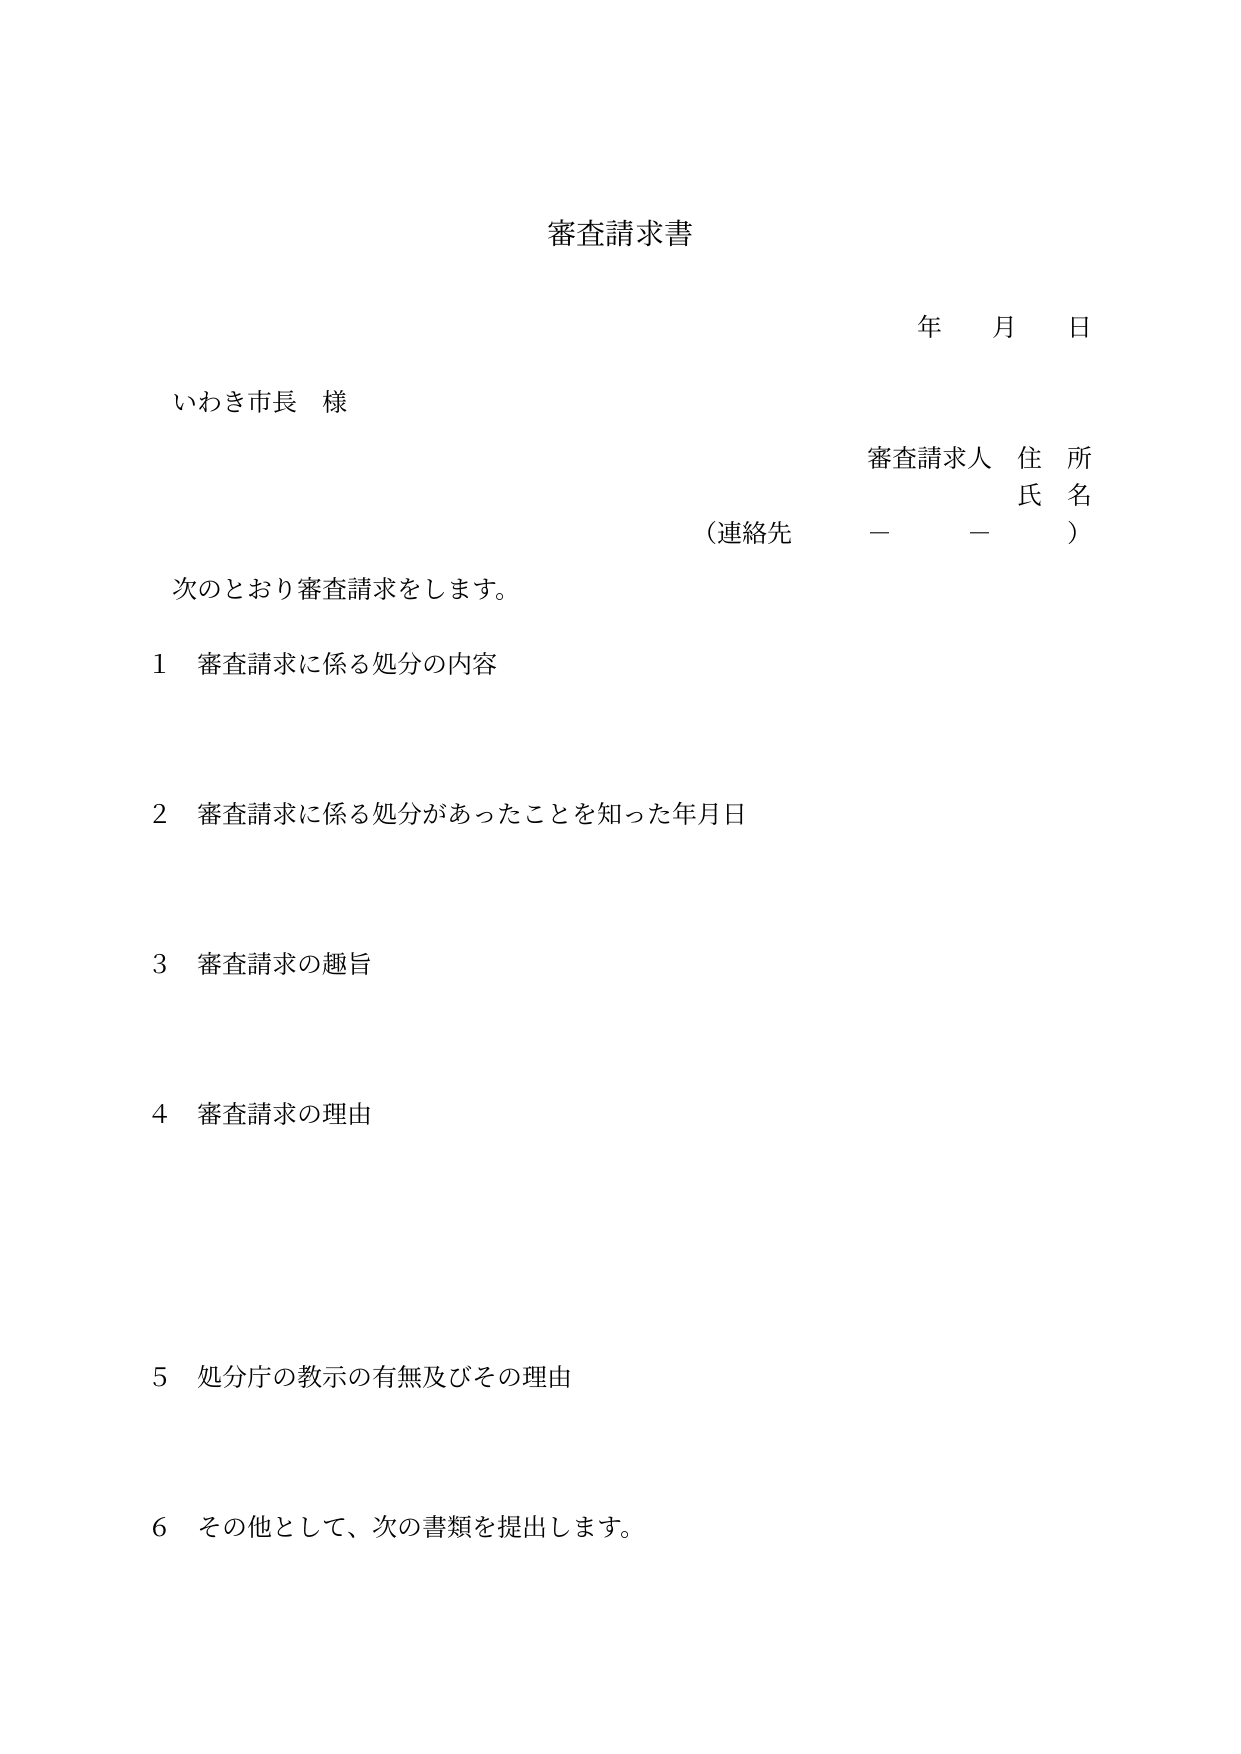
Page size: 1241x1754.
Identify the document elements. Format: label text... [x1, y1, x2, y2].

text 年 月 日 [148, 306, 1092, 344]
text 審査請求人 住 所 [148, 438, 1092, 475]
text 審査請求書 [148, 194, 1092, 269]
text 氏 名 [148, 475, 1092, 513]
text ５ 処分庁の教示の有無及びその理由 [148, 1356, 1092, 1394]
text （連絡先 － － ） [148, 513, 1092, 550]
text ６ その他として、次の書類を提出します。 [148, 1506, 1092, 1544]
text １ 審査請求に係る処分の内容 [148, 644, 1092, 681]
text ３ 審査請求の趣旨 [148, 944, 1092, 981]
text ２ 審査請求に係る処分があったことを知った年月日 [148, 794, 1092, 831]
text いわき市長 様 [148, 381, 1092, 419]
text ４ 審査請求の理由 [148, 1094, 1092, 1131]
text 次のとおり審査請求をします。 [148, 569, 1092, 606]
